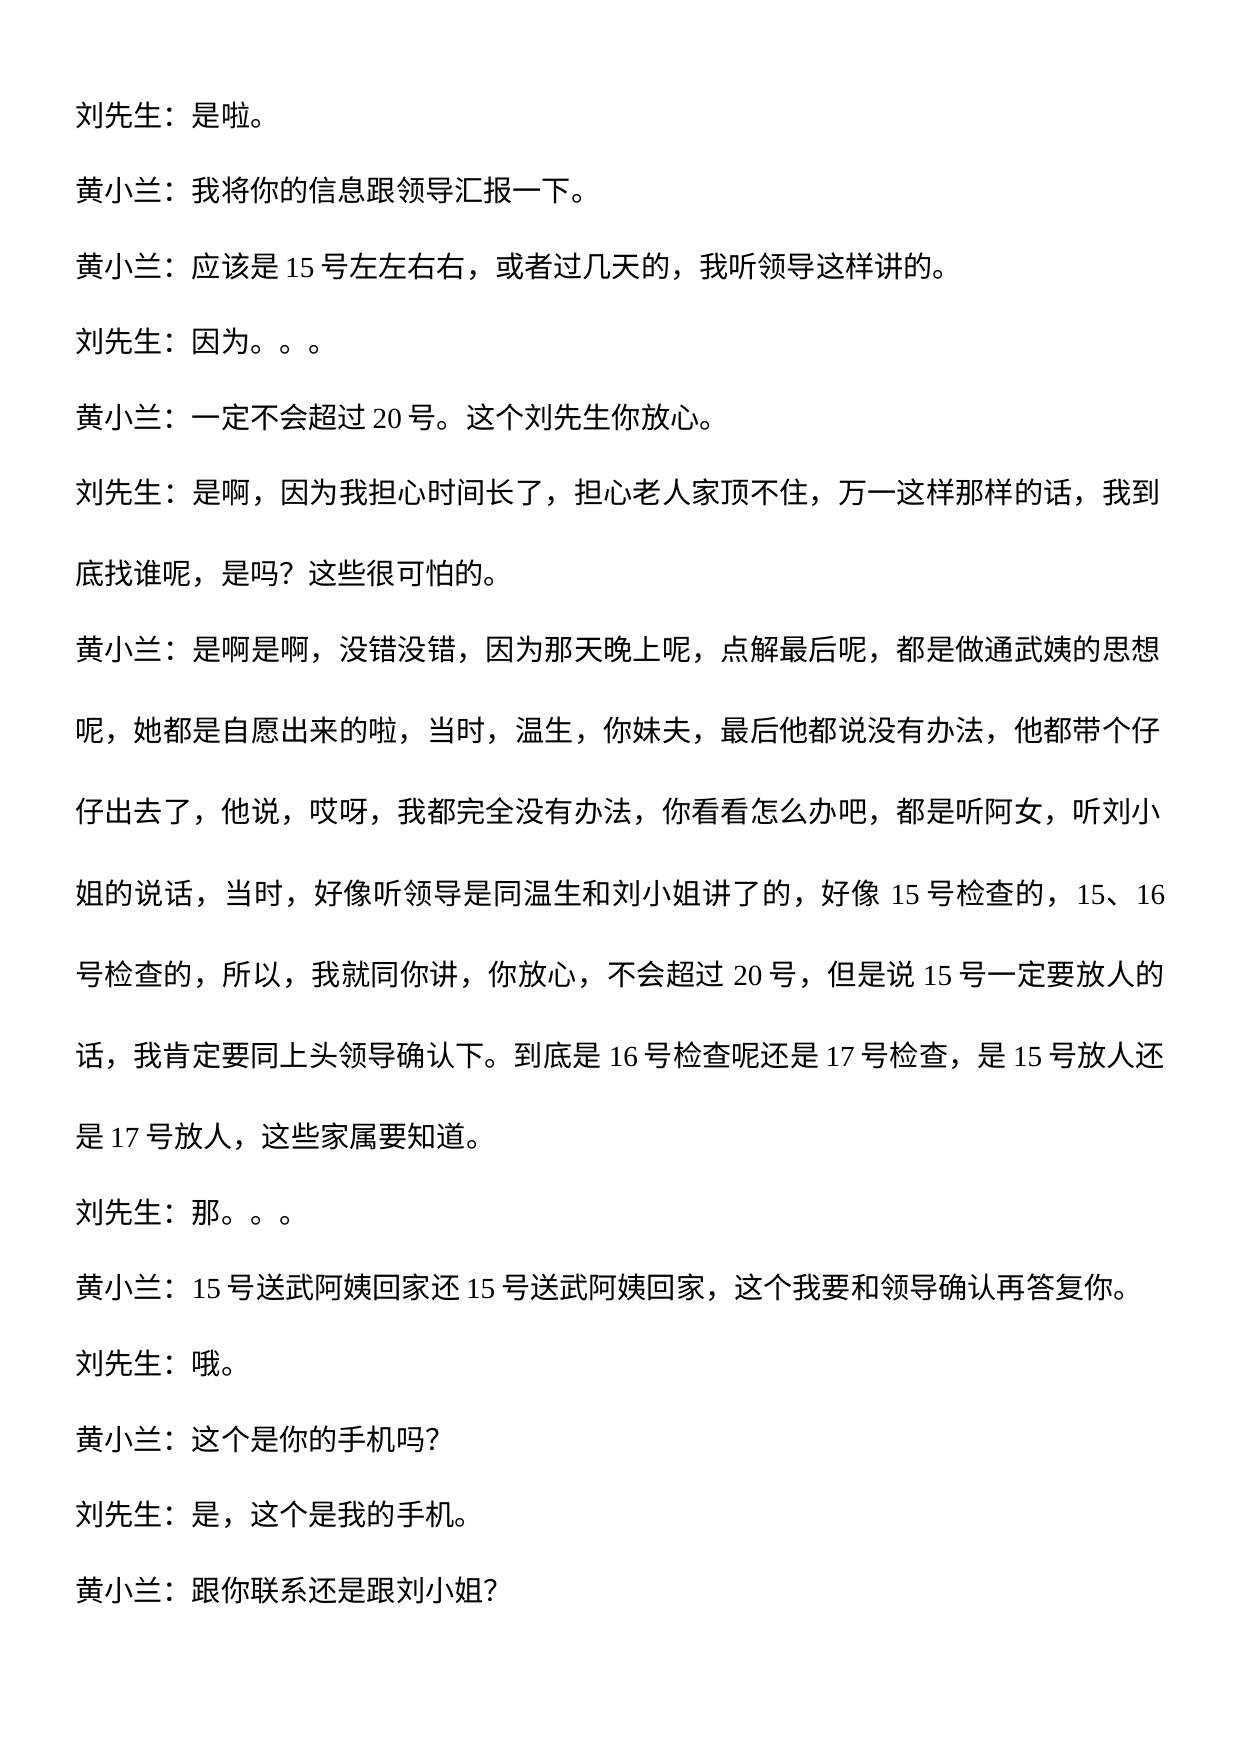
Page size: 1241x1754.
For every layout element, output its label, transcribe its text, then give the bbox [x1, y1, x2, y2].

text 黄小兰：是啊是啊，没错没错，因为那天晚上呢，点解最后呢，都是做通武姨的思想呢，她都是自愿出来的啦，当时，温生，你妹夫，最后他都说没有办法，他都带个仔仔出去了，他说，哎呀，我都完全没有办法，你看看怎么办吧，都是听阿女，听刘小姐的说话，当时，好像听领导是同温生和刘小姐讲了的，好像15号检查的，15、16号检查的，所以，我就同你讲，你放心，不会超过20号，但是说15号一定要放人的话，我肯定要同上头领导确认下。到底是16号检查呢还是17号检查，是15号放人还是17号放人，这些家属要知道。 [75, 615, 1165, 1168]
text 刘先生：因为。。。 [75, 307, 1165, 372]
text 黄小兰：这个是你的手机吗？ [75, 1405, 1165, 1470]
text 黄小兰：15号送武阿姨回家还15号送武阿姨回家，这个我要和领导确认再答复你。 [75, 1254, 1165, 1319]
text 刘先生：是啊，因为我担心时间长了，担心老人家顶不住，万一这样那样的话，我到底找谁呢，是吗？这些很可怕的。 [75, 458, 1165, 604]
text 刘先生：是，这个是我的手机。 [75, 1480, 1165, 1545]
text 黄小兰：一定不会超过20号。这个刘先生你放心。 [75, 383, 1165, 448]
text 黄小兰：应该是15号左左右右，或者过几天的，我听领导这样讲的。 [75, 232, 1165, 297]
text 黄小兰：跟你联系还是跟刘小姐？ [75, 1556, 1165, 1621]
text 刘先生：是啦。 [75, 81, 1165, 146]
text 黄小兰：我将你的信息跟领导汇报一下。 [75, 156, 1165, 221]
text 刘先生：那。。。 [75, 1178, 1165, 1243]
text 刘先生：哦。 [75, 1329, 1165, 1394]
